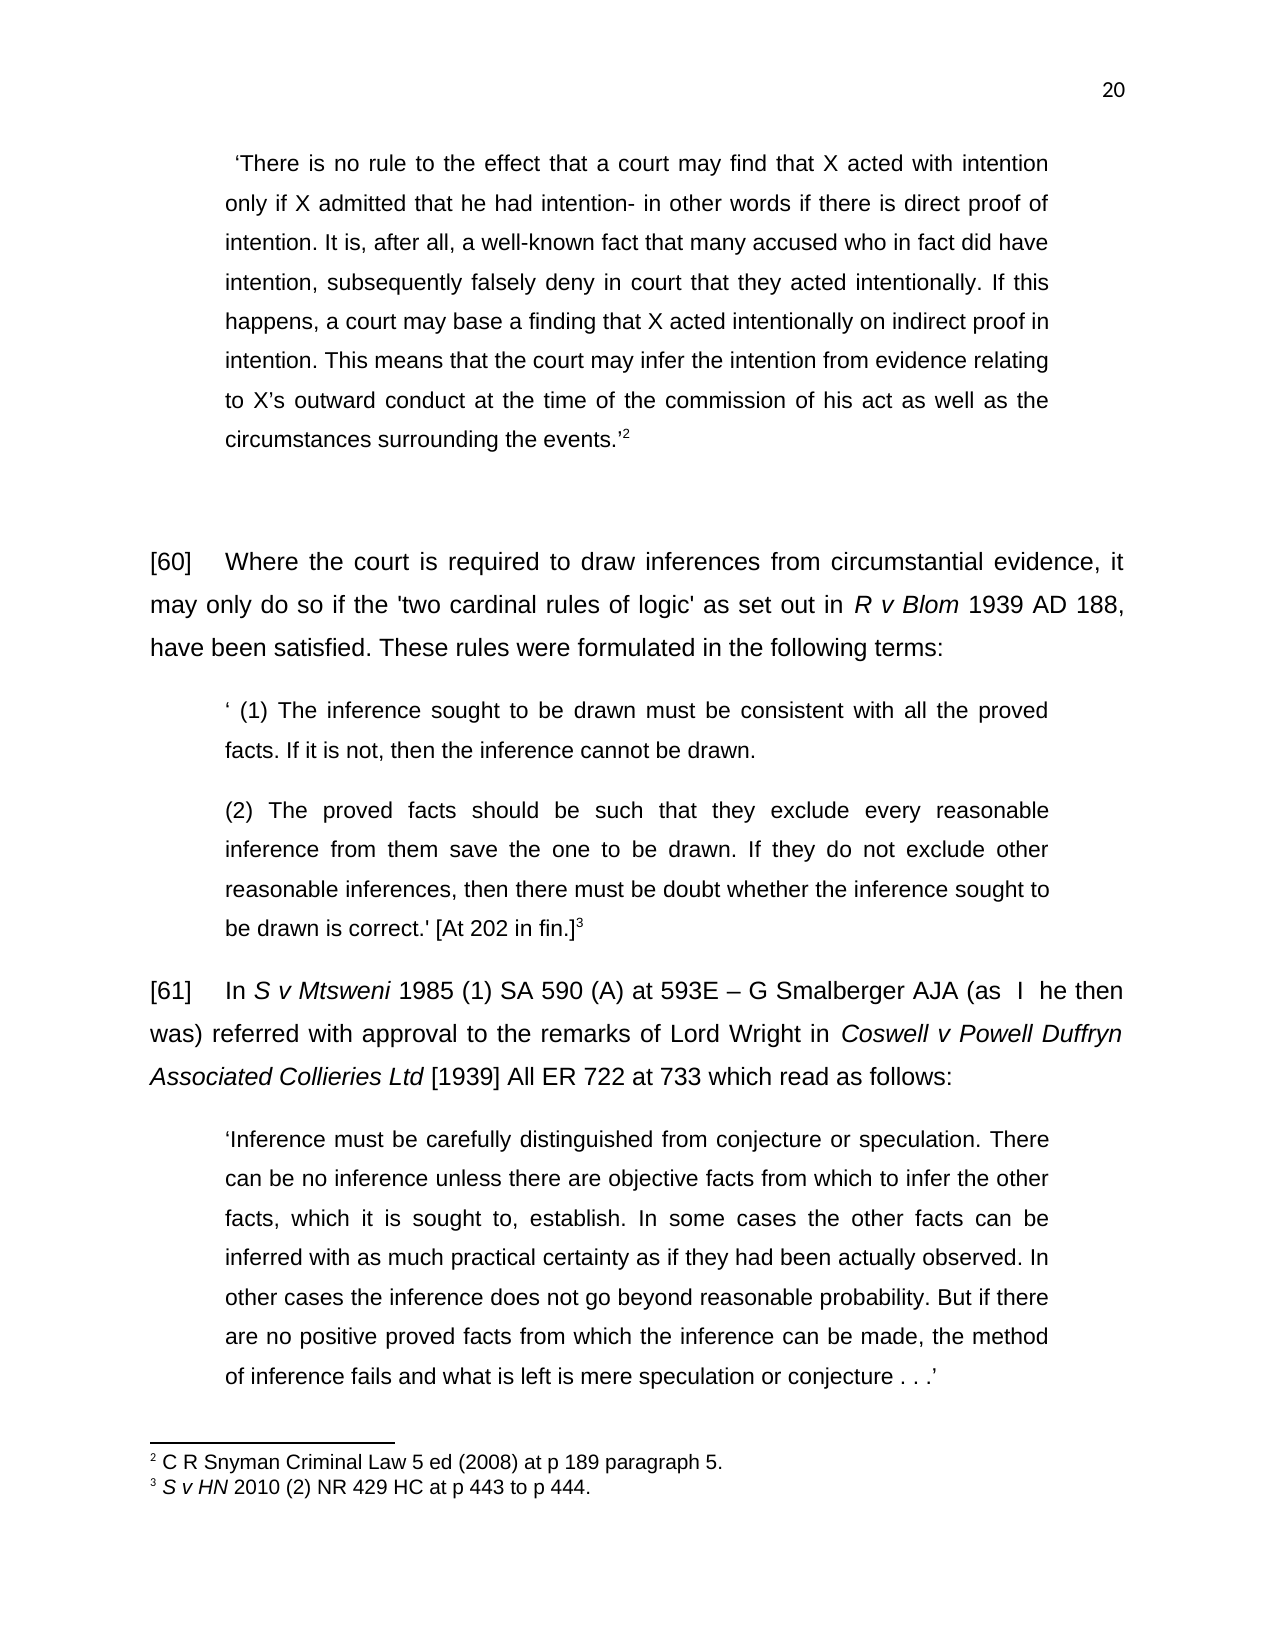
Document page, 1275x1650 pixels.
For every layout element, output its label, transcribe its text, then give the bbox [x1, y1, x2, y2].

text ‘Inference must be carefully distinguished from conjecture or speculation. There can be no inference unless there are objective facts from which to infer the other facts, which it is sought to, establish. In some cases the other facts can be inferred with as much practical certainty as if they had been actually observed. In other cases the inference does not go beyond reasonable probability. But if there are no positive proved facts from which the inference can be made, the method of inference fails and what is left is mere speculation or conjecture . . .’ [225, 1126, 1050, 1389]
text ‘ (1) The inference sought to be drawn must be consistent with all the proved facts. If it is not, then the inference cannot be drawn. [225, 697, 1050, 763]
text [60] Where the court is required to draw inferences from circumstantial evidence, it may only do so if the 'two cardinal rules of logic' as set out in R v Blom 1939 AD 188, have been satisfied. These rules were formulated in the following terms: [150, 547, 1125, 662]
text [61] In S v Mtsweni 1985 (1) SA 590 (A) at 593E – G Smalberger AJA (as I he then was) referred with approval to the remarks of Lord Wright in Coswell v Powell Duffryn Associated Collieries Ltd [1939] All ER 722 at 733 which read as follows: [150, 976, 1125, 1091]
text (2) The proved facts should be such that they exclude every reasonable inference from them save the one to be drawn. If they do not exclude other reasonable inferences, then there must be doubt whether the inference sought to be drawn is correct.' [At 202 in fin.] [225, 797, 1050, 942]
text ‘There is no rule to the effect that a court may find that X acted with intention only if X admitted that he had intention- in other words if there is direct proof of intention. It is, after all, a well-known fact that many accused who in fact did have intention, subsequently falsely deny in court that they acted intentionally. If this happens, a court may base a finding that X acted intentionally on indirect proof in intention. This means that the court may infer the intention from evidence relating to X’s outward conduct at the time of the commission of his act as well as the circumstances surrounding the events.’ [225, 150, 1050, 453]
